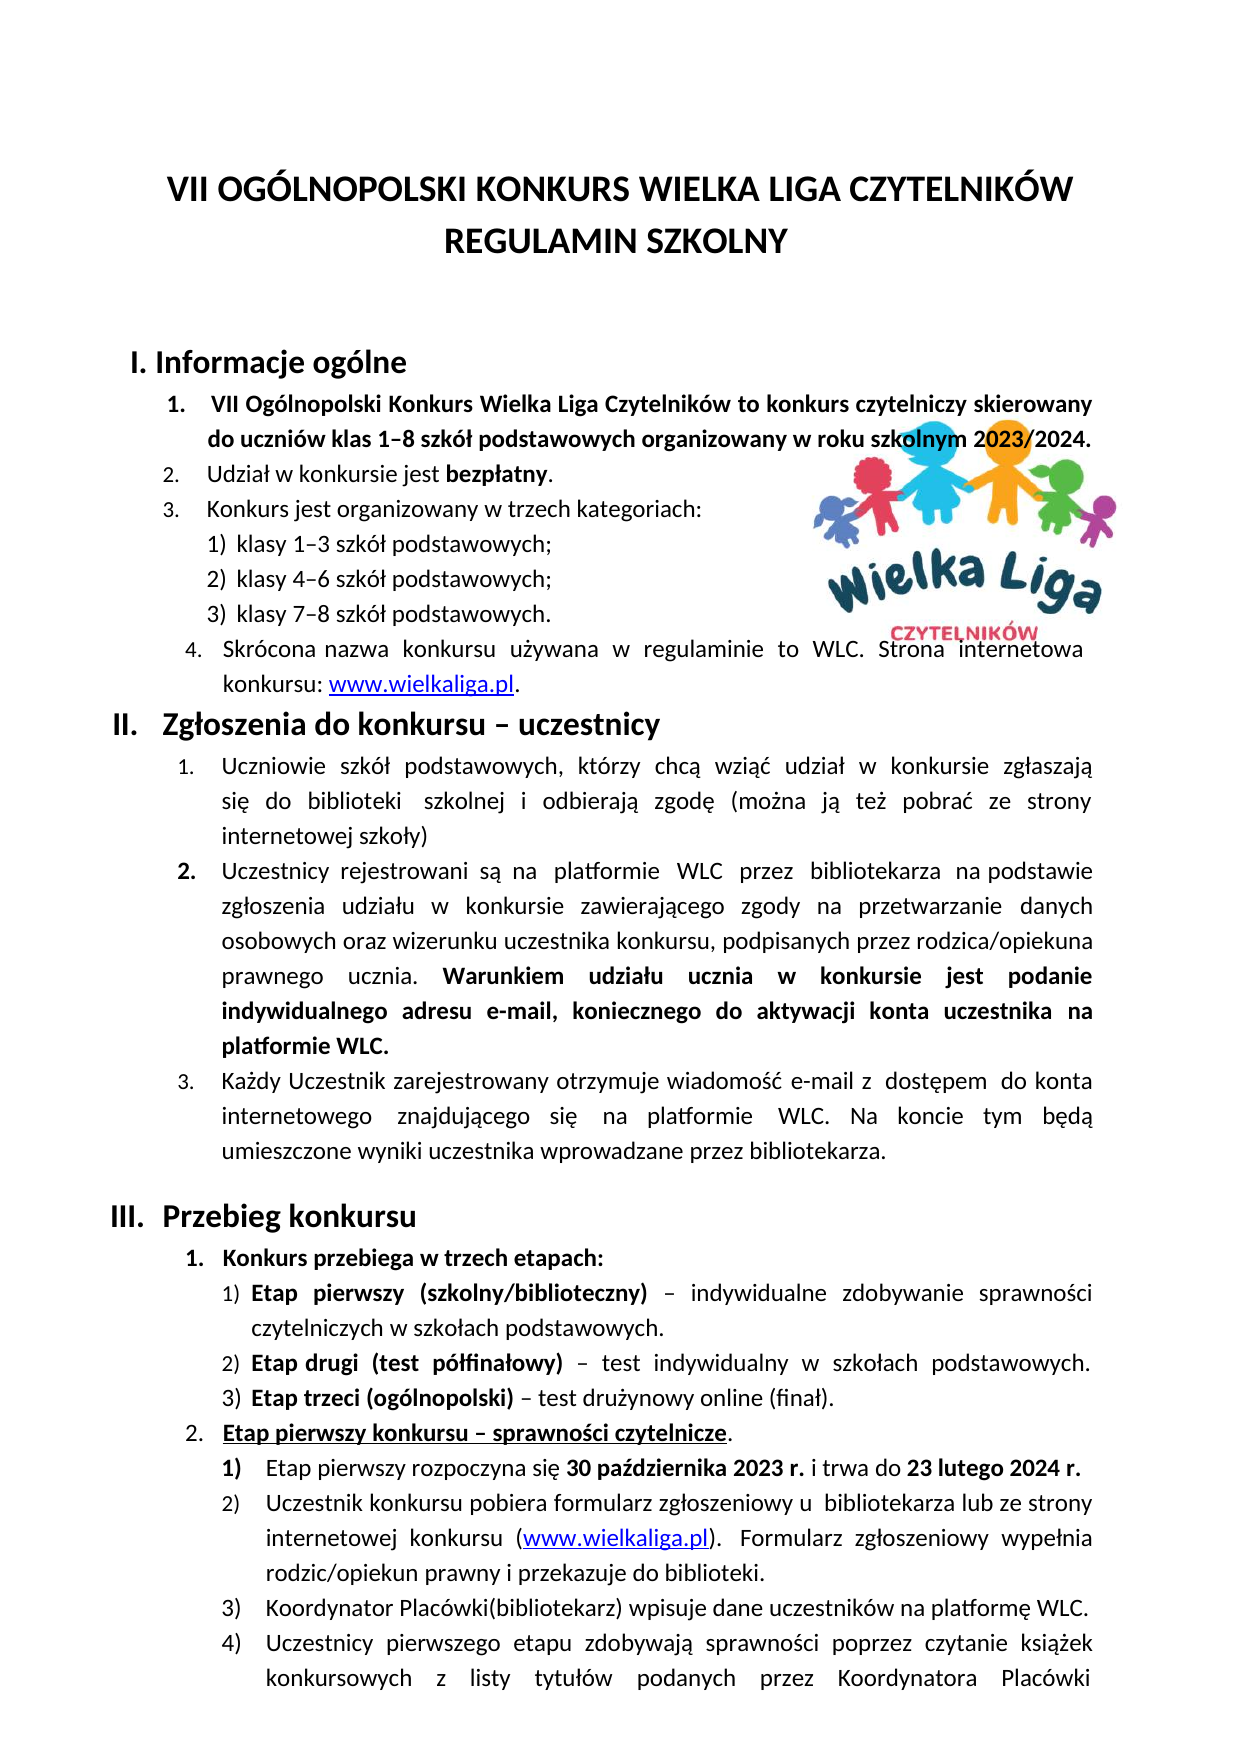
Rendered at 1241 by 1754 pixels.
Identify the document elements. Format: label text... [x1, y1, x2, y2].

list klasy 4–6 szkół podstawowych; [206, 563, 1105, 594]
list klasy 7–8 szkół podstawowych. [206, 598, 1105, 629]
list Udział w konkursie jest bezpłatny. [162, 458, 1105, 489]
title REGULAMIN SZKOLNY [157, 217, 1075, 263]
subtitle Zgłoszenia do konkursu – uczestnicy [112, 703, 1105, 744]
list Koordynator Placówki(bibliotekarz) wpisuje dane uczestników na platformę WLC. [221, 1592, 1105, 1622]
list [221, 1627, 1093, 1692]
subtitle VII Ogólnopolski Konkurs Wielka Liga Czytelników to konkurs czytelniczy skierowany [98, 388, 1092, 419]
text konkursu: www.wielkaliga.pl. [223, 668, 1105, 699]
list Etap pierwszy rozpoczyna się 30 października 2023 r. i trwa do 23 lutego 2024 r. [221, 1452, 1105, 1482]
picture [784, 594, 838, 598]
picture [784, 371, 1144, 694]
subtitle Informacje ogólne [130, 342, 1105, 382]
list Etap trzeci (ogólnopolski) – test drużynowy online (finał). [221, 1382, 1105, 1412]
subtitle Etap pierwszy konkursu – sprawności czytelnicze. [185, 1417, 1105, 1447]
title VII OGÓLNOPOLSKI KONKURS WIELKA LIGA CZYTELNIKÓW [165, 164, 1075, 210]
list Uczniowie szkół podstawowych, którzy chcą wziąć udział w konkursie zgłaszają się do biblioteki szkolnej i odbierają zgodę (można ją też pobrać ze strony internetowej szkoły) [177, 750, 1093, 851]
list Etap drugi (test półfinałowy) – test indywidualny w szkołach podstawowych. [221, 1347, 1105, 1377]
subtitle Przebieg konkursu [110, 1195, 1105, 1236]
list Etap pierwszy (szkolny/biblioteczny) – indywidualne zdobywanie sprawności czytelniczych w szkołach podstawowych. [221, 1277, 1093, 1342]
list Uczestnicy rejestrowani są na platformie WLC przez bibliotekarza na podstawie zgłoszenia udziału w konkursie zawierającego zgody na przetwarzanie danych osobowych oraz wizerunku uczestnika konkursu, podpisanych przez rodzica/opiekuna prawnego ucznia. Warunkiem udziału ucznia w konkursie jest podanie indywidualnego adresu e-mail, koniecznego do aktywacji konta uczestnika na platformie WLC. [177, 855, 1093, 1061]
text do uczniów klas 1–8 szkół podstawowych organizowany w roku szkolnym 2023/2024. [98, 423, 1092, 454]
list Każdy Uczestnik zarejestrowany otrzymuje wiadomość e-mail z dostępem do konta internetowego znajdującego się na platformie WLC. Na koncie tym będą umieszczone wyniki uczestnika wprowadzane przez bibliotekarza. [177, 1065, 1093, 1166]
list Uczestnik konkursu pobiera formularz zgłoszeniowy u bibliotekarza lub ze strony internetowej konkursu (www.wielkaliga.pl). Formularz zgłoszeniowy wypełnia rodzic/opiekun prawny i przekazuje do biblioteki. [221, 1487, 1093, 1587]
list klasy 1–3 szkół podstawowych; [206, 528, 1105, 559]
list Konkurs jest organizowany w trzech kategoriach: [162, 493, 1105, 524]
list Skrócona nazwa konkursu używana w regulaminie to WLC. Strona internetowa [185, 633, 1105, 664]
subtitle Konkurs przebiega w trzech etapach: [185, 1242, 1105, 1272]
